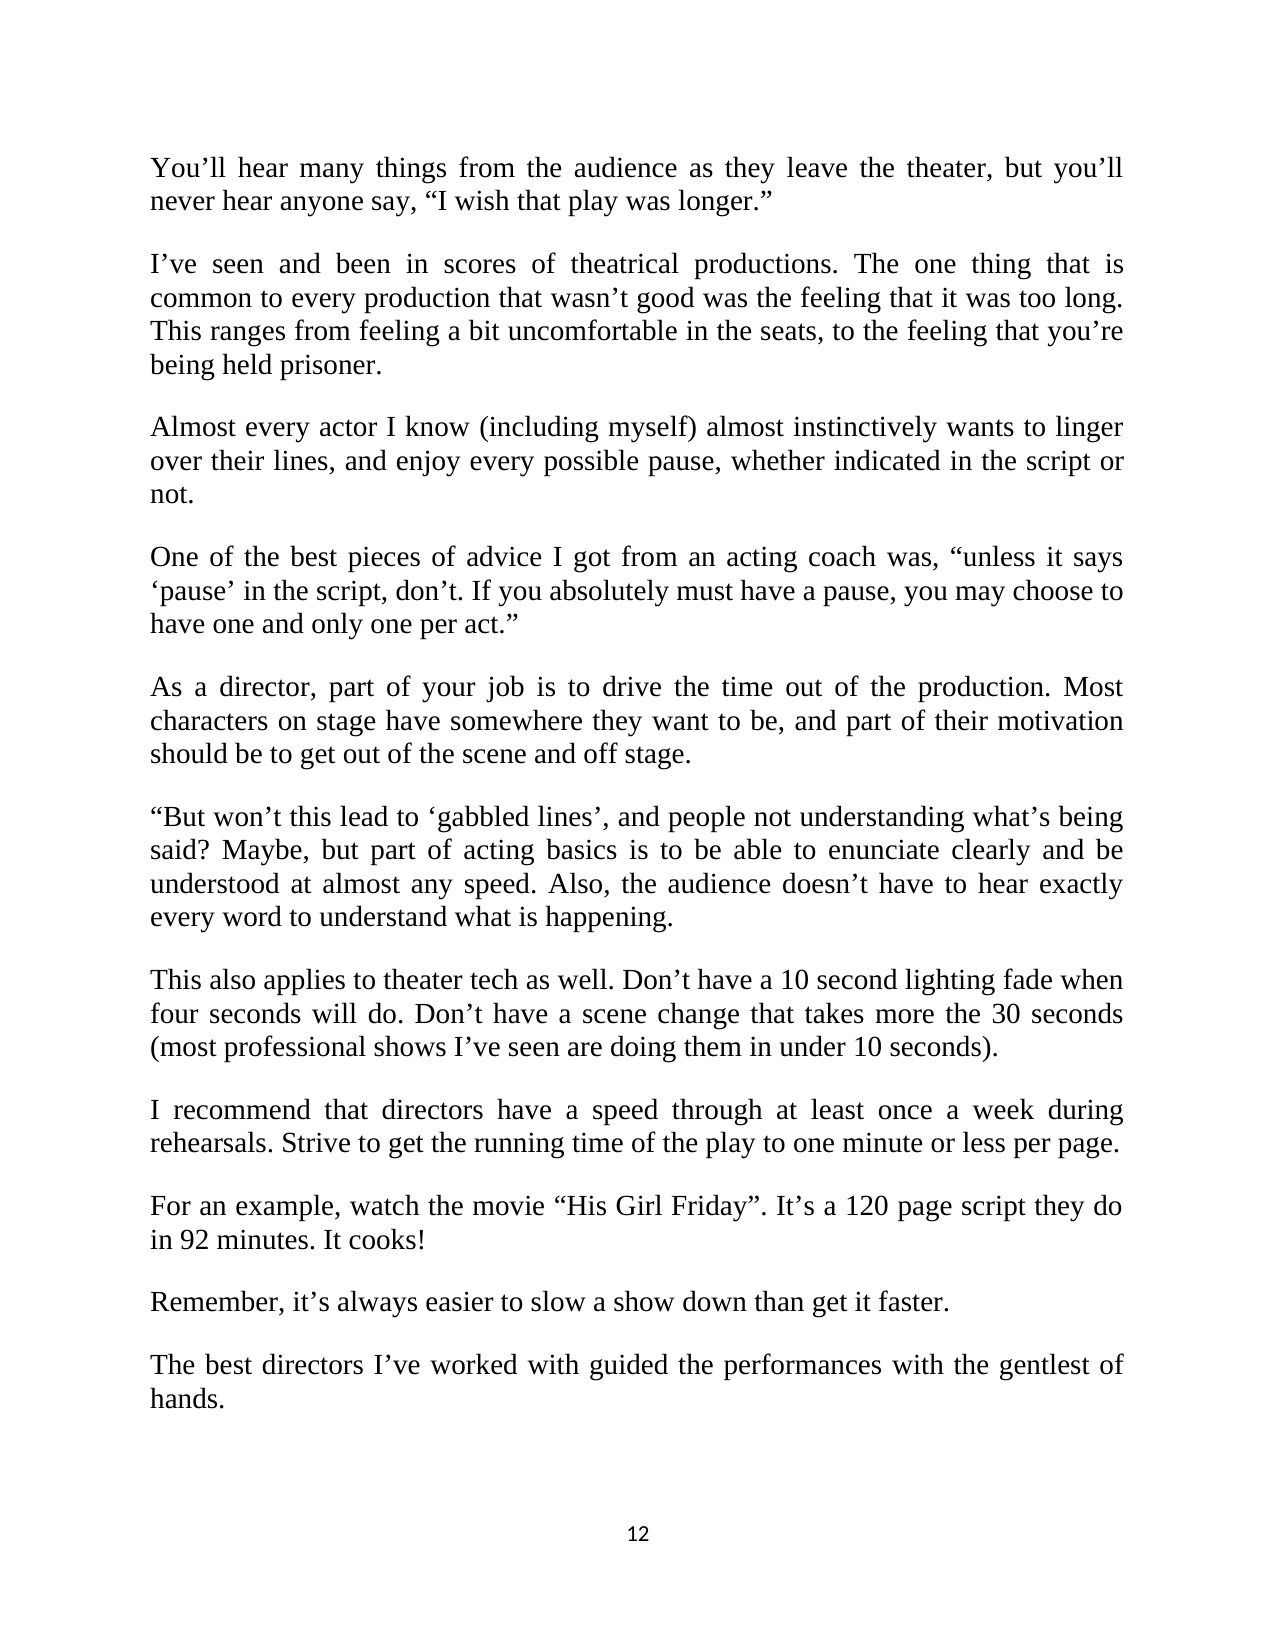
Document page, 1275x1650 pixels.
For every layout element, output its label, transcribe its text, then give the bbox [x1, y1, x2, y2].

text I recommend that directors have a speed through at least once a week during rehearsals. Strive to get the running time of the play to one minute or less per page. [150, 1092, 1125, 1159]
text This also applies to theater tech as well. Don’t have a 10 second lighting fade when four seconds will do. Don’t have a scene change that takes more the 30 seconds (most professional shows I’ve seen are doing them in under 10 seconds). [150, 962, 1125, 1063]
text The best directors I’ve worked with guided the performances with the gentlest of hands. [150, 1347, 1125, 1414]
text I’ve seen and been in scores of theatrical productions. The one thing that is common to every production that wasn’t good was the feeling that it was too long. This ranges from feeling a bit uncomfortable in the seats, to the feeling that you’re being held prisoner. [150, 246, 1125, 380]
text “But won’t this lead to ‘gabbled lines’, and people not understanding what’s being said? Maybe, but part of acting basics is to be able to enunciate clearly and be understood at almost any speed. Also, the audience doesn’t have to hear exactly every word to understand what is happening. [150, 799, 1125, 933]
text As a director, part of your job is to drive the time out of the production. Most characters on stage have somewhere they want to be, and part of their motivation should be to get out of the scene and off stage. [150, 669, 1125, 770]
text You’ll hear many things from the audience as they leave the theater, but you’ll never hear anyone say, “I wish that play was longer.” [150, 150, 1125, 217]
text Remember, it’s always easier to slow a show down than get it faster. [150, 1284, 1125, 1318]
text One of the best pieces of advice I got from an acting coach was, “unless it says ‘pause’ in the script, don’t. If you absolutely must have a pause, you may choose to have one and only one per act.” [150, 539, 1125, 640]
text For an example, watch the movie “His Girl Friday”. It’s a 120 page script they do in 92 minutes. It cooks! [150, 1188, 1125, 1255]
text Almost every actor I know (including myself) almost instinctively wants to linger over their lines, and enjoy every possible pause, whether indicated in the script or not. [150, 409, 1125, 510]
